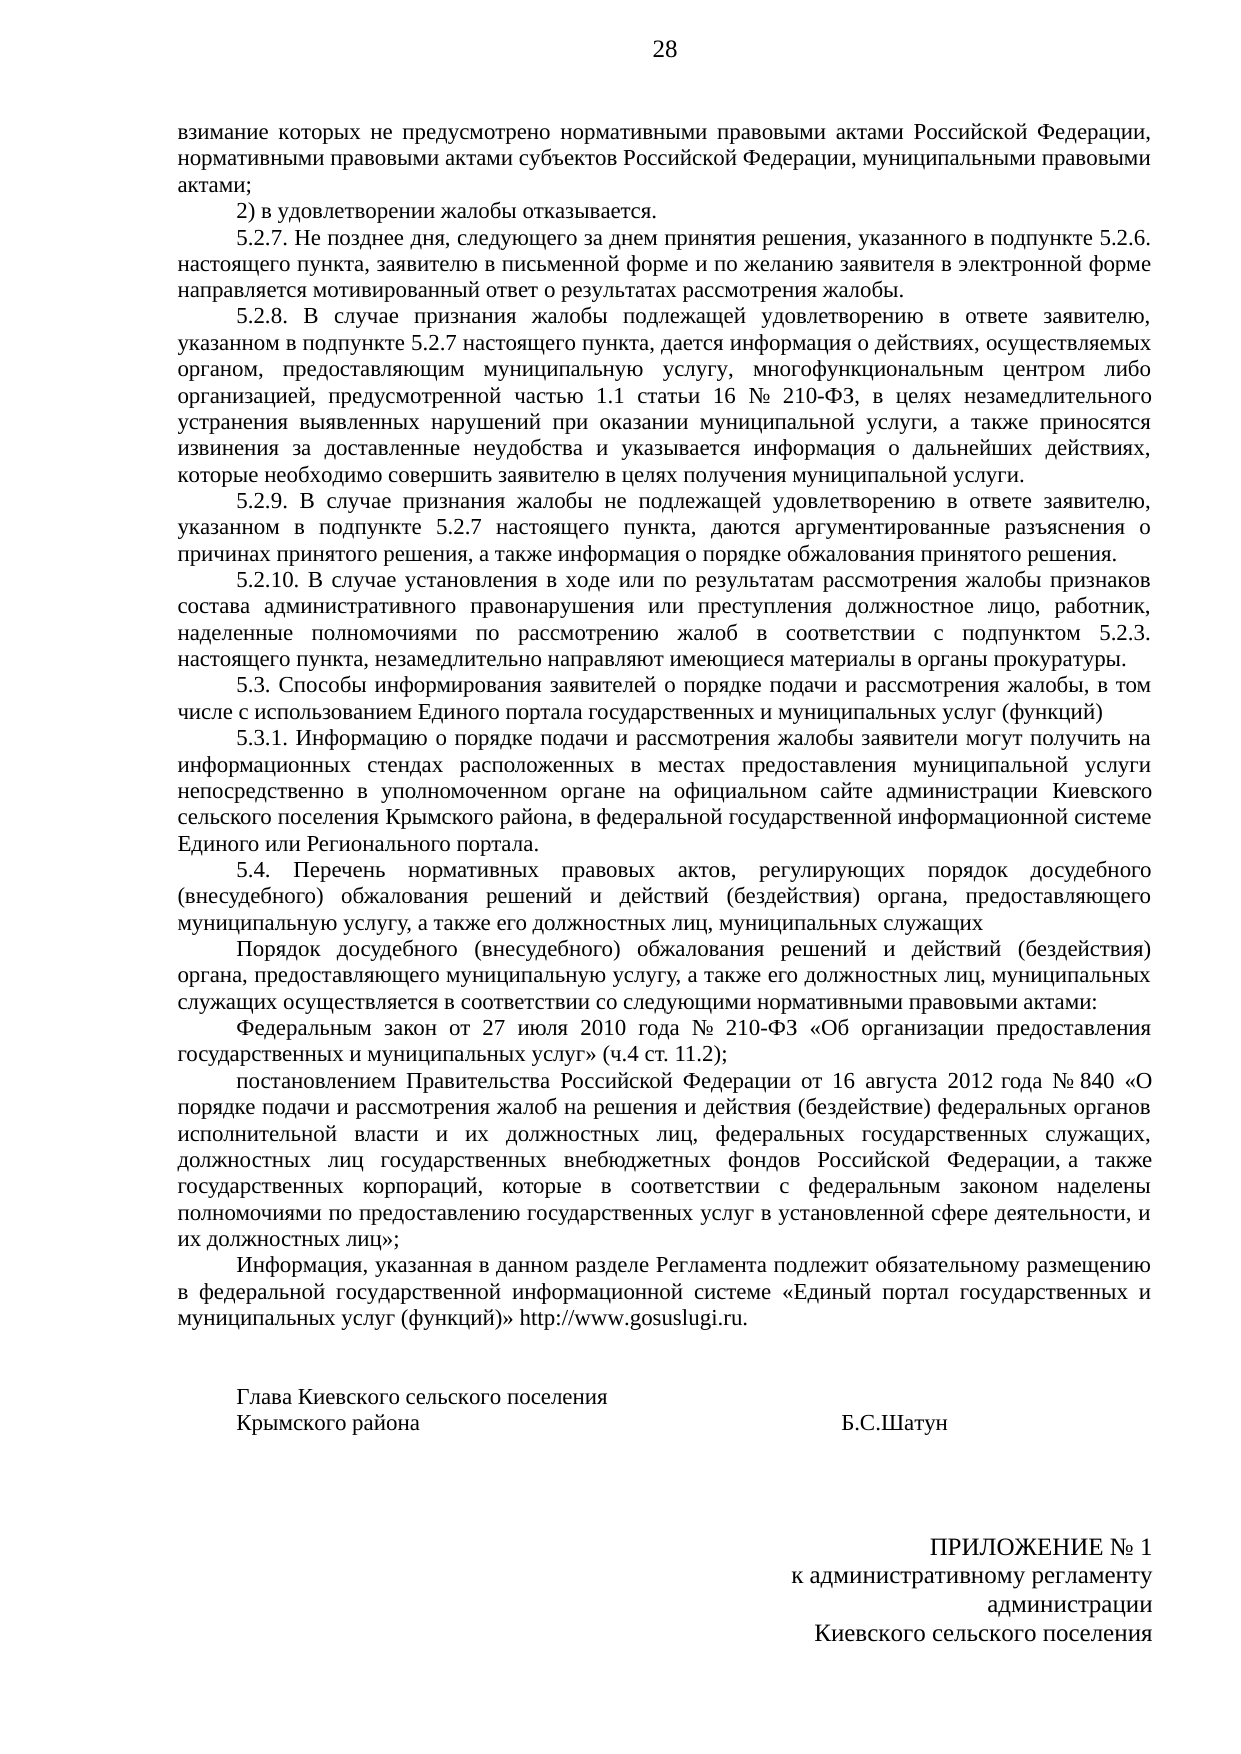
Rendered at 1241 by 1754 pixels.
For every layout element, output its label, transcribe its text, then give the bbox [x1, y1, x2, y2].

text Порядок досудебного (внесудебного) обжалования решений и действий (бездействия) органа, предоставляющего муниципальную услугу, а также его должностных лиц, муниципальных служащих осуществляется в соответствии со следующими нормативными правовыми актами: [177, 935, 1152, 1014]
text 5.2.9. В случае признания жалобы не подлежащей удовлетворению в ответе заявителю, указанном в подпункте 5.2.7 настоящего пункта, даются аргументированные разъяснения о причинах принятого решения, а также информация о порядке обжалования принятого решения. [177, 487, 1152, 566]
text Глава Киевского сельского поселения [236, 1383, 1152, 1409]
text к административному регламенту [236, 1560, 1152, 1589]
text 5.4. Перечень нормативных правовых актов, регулирующих порядок досудебного (внесудебного) обжалования решений и действий (бездействия) органа, предоставляющего муниципальную услугу, а также его должностных лиц, муниципальных служащих [177, 856, 1152, 935]
text ПРИЛОЖЕНИЕ № 1 [236, 1532, 1152, 1560]
text постановлением Правительства Российской Федерации от 16 августа 2012 года № 840 «О порядке подачи и рассмотрения жалоб на решения и действия (бездействие) федеральных органов исполнительной власти и их должностных лиц, федеральных государственных служащих, должностных лиц государственных внебюджетных фондов Российской Федерации, а также государственных корпораций, которые в соответствии с федеральным законом наделены полномочиями по предоставлению государственных услуг в установленной сфере деятельности, и их должностных лиц»; [177, 1067, 1152, 1251]
text Крымского района Б.С.Шатун [236, 1409, 1152, 1436]
text 2) в удовлетворении жалобы отказывается. [177, 197, 1152, 223]
text 5.2.10. В случае установления в ходе или по результатам рассмотрения жалобы признаков состава административного правонарушения или преступления должностное лицо, работник, наделенные полномочиями по рассмотрению жалоб в соответствии с подпунктом 5.2.3. настоящего пункта, незамедлительно направляют имеющиеся материалы в органы прокуратуры. [177, 566, 1152, 672]
text 5.2.7. Не позднее дня, следующего за днем принятия решения, указанного в подпункте 5.2.6. настоящего пункта, заявителю в письменной форме и по желанию заявителя в электронной форме направляется мотивированный ответ о результатах рассмотрения жалобы. [177, 223, 1152, 303]
text Информация, указанная в данном разделе Регламента подлежит обязательному размещению в федеральной государственной информационной системе «Единый портал государственных и муниципальных услуг (функций)» http://www.gosuslugi.ru. [177, 1251, 1152, 1330]
text 5.3. Способы информирования заявителей о порядке подачи и рассмотрения жалобы, в том числе с использованием Единого портала государственных и муниципальных услуг (функций) [177, 672, 1152, 724]
text 5.2.8. В случае признания жалобы подлежащей удовлетворению в ответе заявителю, указанном в подпункте 5.2.7 настоящего пункта, дается информация о действиях, осуществляемых органом, предоставляющим муниципальную услугу, многофункциональным центром либо организацией, предусмотренной частью 1.1 статьи 16 № 210-ФЗ, в целях незамедлительного устранения выявленных нарушений при оказании муниципальной услуги, а также приносятся извинения за доставленные неудобства и указывается информация о дальнейших действиях, которые необходимо совершить заявителю в целях получения муниципальной услуги. [177, 303, 1152, 487]
text администрации [236, 1589, 1152, 1618]
text 5.3.1. Информацию о порядке подачи и рассмотрения жалобы заявители могут получить на информационных стендах расположенных в местах предоставления муниципальной услуги непосредственно в уполномоченном органе на официальном сайте администрации Киевского сельского поселения Крымского района, в федеральной государственной информационной системе Единого или Регионального портала. [177, 724, 1152, 856]
text Федеральным закон от 27 июля 2010 года № 210-ФЗ «Об организации предоставления государственных и муниципальных услуг» (ч.4 ст. 11.2); [177, 1014, 1152, 1067]
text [177, 118, 1152, 197]
text Киевского сельского поселения [236, 1618, 1152, 1647]
